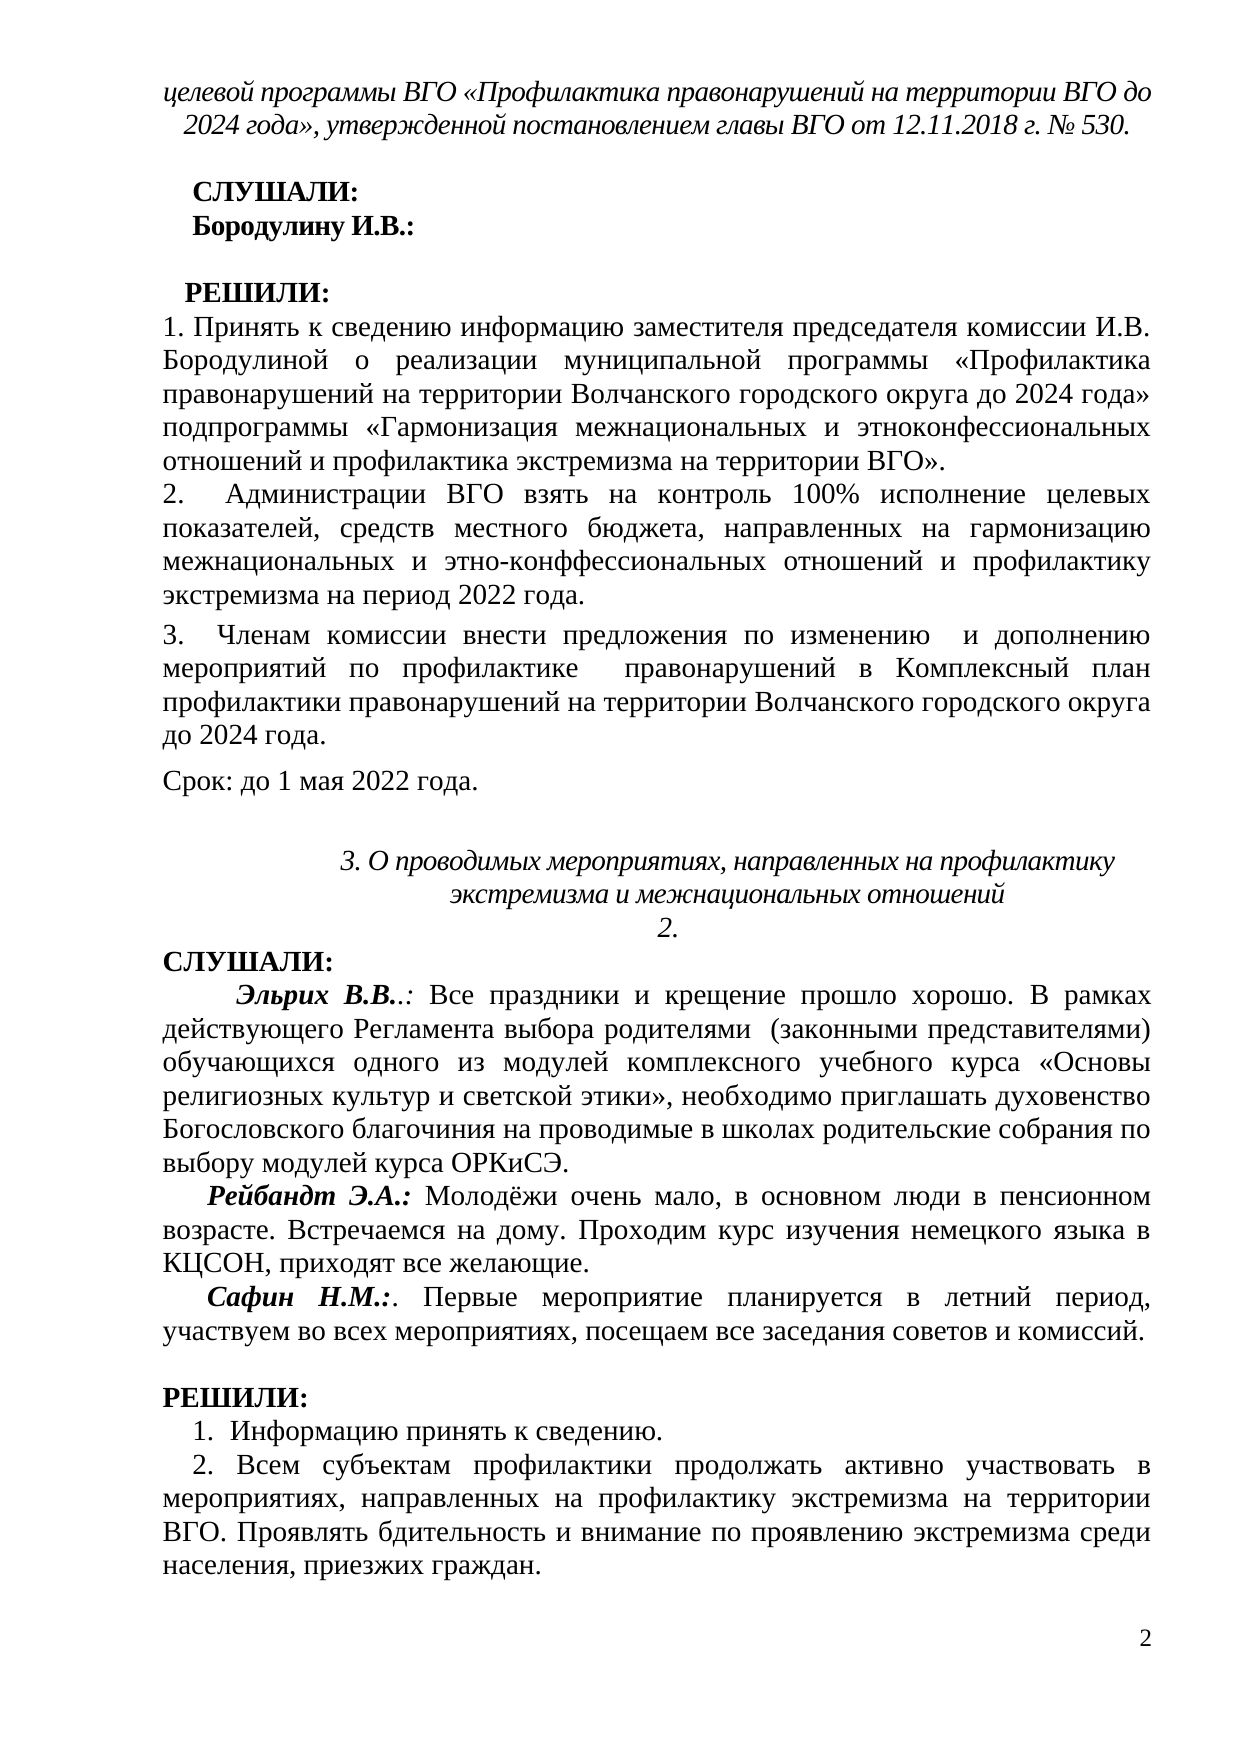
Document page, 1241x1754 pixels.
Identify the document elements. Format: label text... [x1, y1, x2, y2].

text Бородулину И.В.: [192, 208, 1152, 242]
text СЛУШАЛИ: [192, 174, 1152, 208]
list 2. Администрации ВГО взять на контроль 100% исполнение целевых показателей, средств местного бюджета, направленных на гармонизацию межнациональных и этно-конффессиональных отношений и профилактику экстремизма на период 2022 года. [162, 476, 1152, 611]
text РЕШИЛИ: [162, 275, 1152, 309]
text СЛУШАЛИ: [162, 944, 1152, 977]
text Эльрих В.В..: Все праздники и крещение прошло хорошо. В рамках действующего Регламента выбора родителями (законными представителями) обучающихся одного из модулей комплексного учебного курса «Основы религиозных культур и светской этики», необходимо приглашать духовенство Богословского благочиния на проводимые в школах родительские собрания по выбору модулей курса ОРКиСЭ. [162, 977, 1152, 1178]
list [162, 74, 1152, 141]
list Информацию принять к сведению. [192, 1413, 1152, 1447]
list 3. О проводимых мероприятиях, направленных на профилактику экстремизма и межнациональных отношений [303, 843, 1152, 910]
subtitle Срок: до 1 мая 2022 года. [162, 763, 1152, 797]
list Всем субъектам профилактики продолжать активно участвовать в мероприятиях, направленных на профилактику экстремизма на территории ВГО. Проявлять бдительность и внимание по проявлению экстремизма среди населения, приезжих граждан. [162, 1447, 1152, 1581]
text РЕШИЛИ: [162, 1380, 1152, 1413]
text Рейбандт Э.А.: Молодёжи очень мало, в основном люди в пенсионном возрасте. Встречаемся на дому. Проходим курс изучения немецкого языка в КЦСОН, приходят все желающие. [162, 1178, 1152, 1279]
subtitle 3. Членам комиссии внести предложения по изменению и дополнению мероприятий по профилактике правонарушений в Комплексный план профилактики правонарушений на территории Волчанского городского округа до 2024 года. [162, 617, 1152, 751]
list 1. Принять к сведению информацию заместителя председателя комиссии И.В. Бородулиной о реализации муниципальной программы «Профилактика правонарушений на территории Волчанского городского округа до 2024 года» подпрограммы «Гармонизация межнациональных и этноконфессиональных отношений и профилактика экстремизма на территории ВГО». [162, 309, 1152, 476]
text Сафин Н.М.:. Первые мероприятие планируется в летний период, участвуем во всех мероприятиях, посещаем все заседания советов и комиссий. [162, 1279, 1152, 1346]
